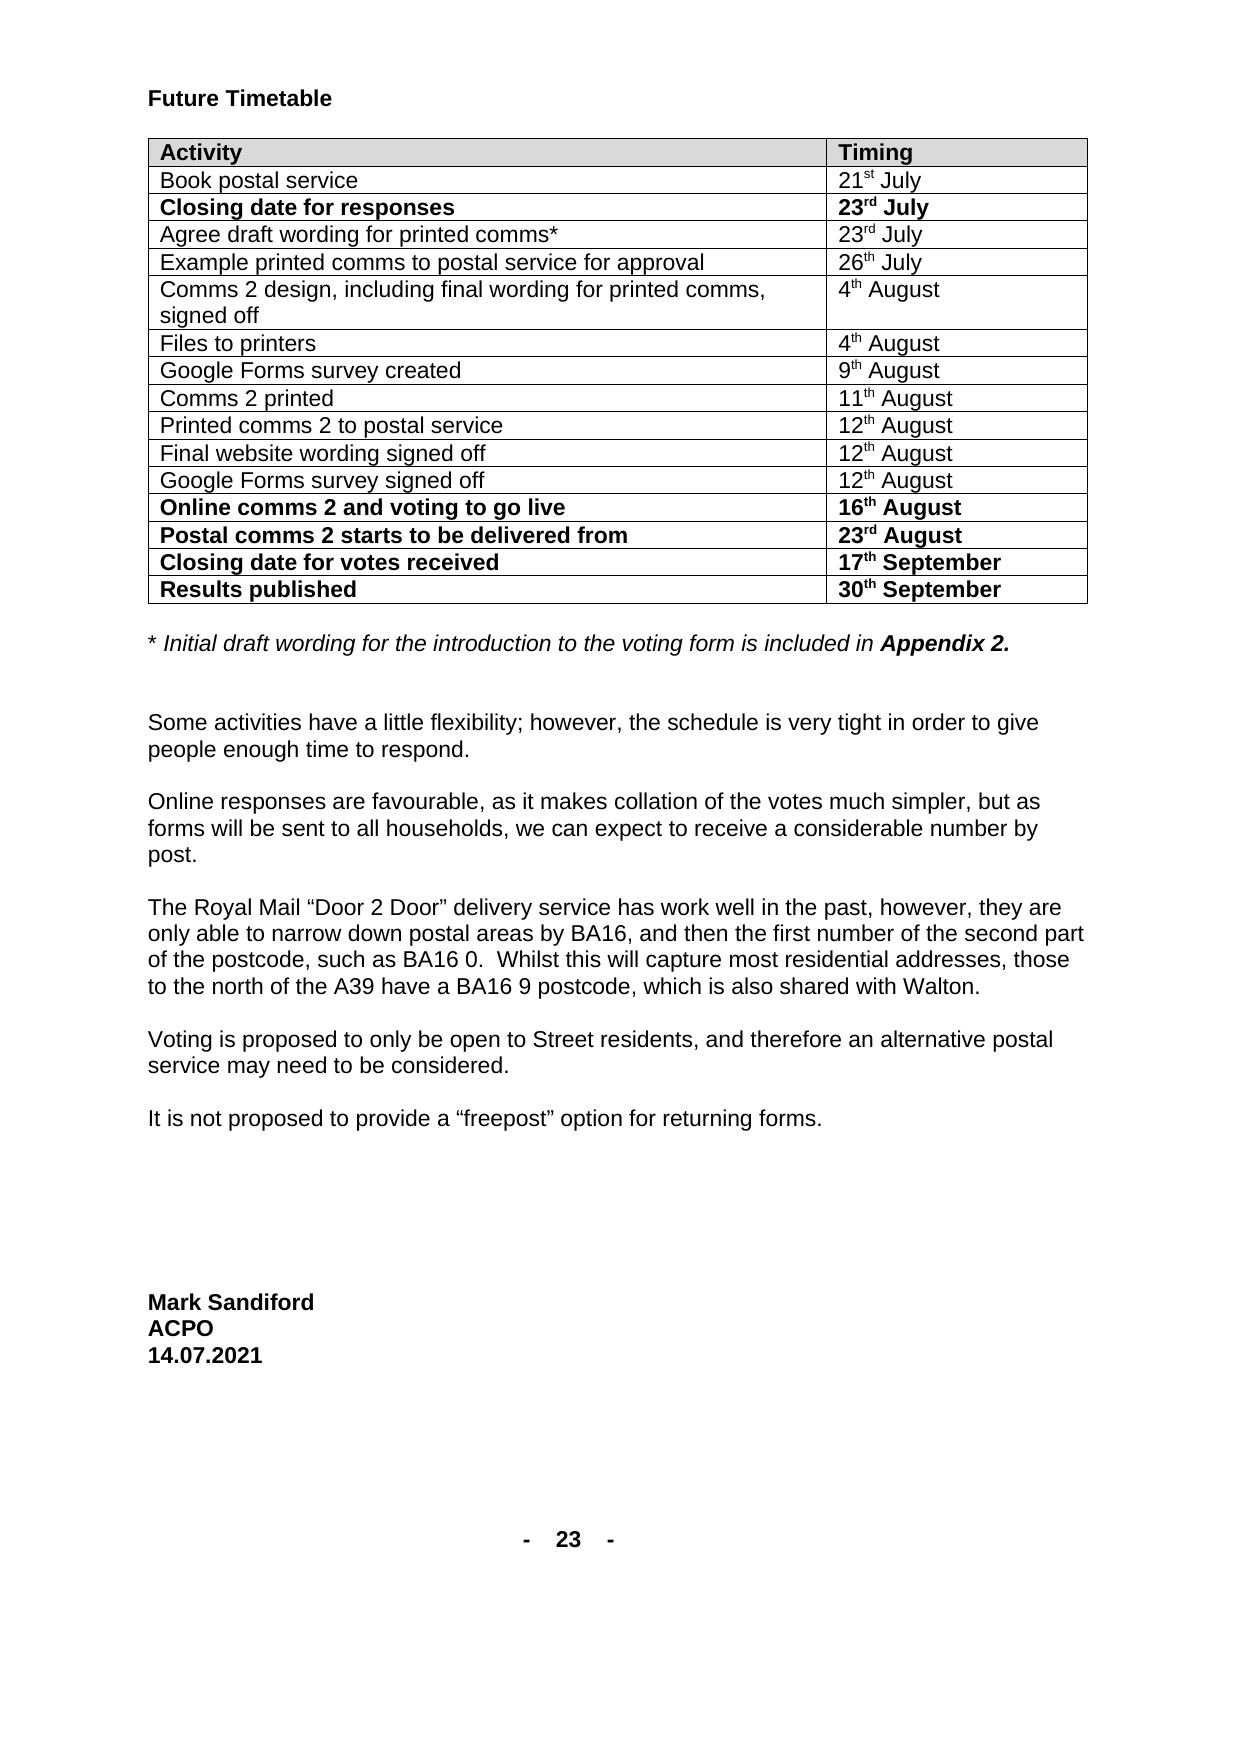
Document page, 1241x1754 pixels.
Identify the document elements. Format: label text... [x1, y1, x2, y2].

table_cell 4th August [827, 330, 1087, 356]
text Online responses are favourable, as it makes collation of the votes much simpler, but as forms will be sent to all households, we can expect to receive a considerable number by post. [148, 788, 1092, 867]
text Future Timetable [148, 85, 1092, 112]
table_cell 23rd July [827, 194, 1087, 220]
text * Initial draft wording for the introduction to the voting form is included in Appendix 2. [148, 630, 1092, 657]
text 14.07.2021 [148, 1342, 1092, 1368]
text It is not proposed to provide a “freepost” option for returning forms. [148, 1104, 1092, 1131]
table_cell Closing date for votes received [149, 549, 826, 575]
text Voting is proposed to only be open to Street residents, and therefore an alternative postal service may need to be considered. [148, 1026, 1092, 1078]
table_cell Example printed comms to postal service for approval [149, 249, 826, 275]
table_cell 4th August [827, 276, 1087, 329]
table_cell 12th August [827, 467, 1087, 493]
table_cell 16th August [827, 494, 1087, 521]
table_cell Book postal service [149, 167, 826, 193]
table_cell Agree draft wording for printed comms* [149, 221, 826, 248]
table_cell Printed comms 2 to postal service [149, 412, 826, 438]
table_cell 12th August [827, 412, 1087, 438]
table_cell Closing date for responses [149, 194, 826, 220]
text ACPO [148, 1315, 1092, 1342]
table_cell 23rd July [827, 221, 1087, 248]
table_cell 17th September [827, 549, 1087, 575]
table_cell Results published [149, 576, 826, 603]
table_cell 23rd August [827, 522, 1087, 548]
table_cell Final website wording signed off [149, 440, 826, 466]
table_cell 21st July [827, 167, 1087, 193]
table_cell Google Forms survey signed off [149, 467, 826, 493]
table_header Activity [149, 139, 826, 166]
table_cell Comms 2 design, including final wording for printed comms, signed off [149, 276, 826, 329]
text Some activities have a little flexibility; however, the schedule is very tight in order to give people enough time to respond. [148, 709, 1092, 762]
table_cell Online comms 2 and voting to go live [149, 494, 826, 521]
table_cell Comms 2 printed [149, 385, 826, 411]
table_cell Files to printers [149, 330, 826, 356]
table_cell 30th September [827, 576, 1087, 603]
table_header Timing [827, 139, 1087, 166]
table_cell Postal comms 2 starts to be delivered from [149, 522, 826, 548]
table_cell 12th August [827, 440, 1087, 466]
table_cell 26th July [827, 249, 1087, 275]
table_cell 9th August [827, 357, 1087, 384]
text - 23 - [148, 1526, 1092, 1553]
table_cell 11th August [827, 385, 1087, 411]
text Mark Sandiford [148, 1289, 1092, 1315]
text The Royal Mail “Door 2 Door” delivery service has work well in the past, however, they are only able to narrow down postal areas by BA16, and then the first number of the second part of the postcode, such as BA16 0. Whilst this will capture most residential addresses, those to the north of the A39 have a BA16 9 postcode, which is also shared with Walton. [148, 894, 1092, 999]
table_cell Google Forms survey created [149, 357, 826, 384]
